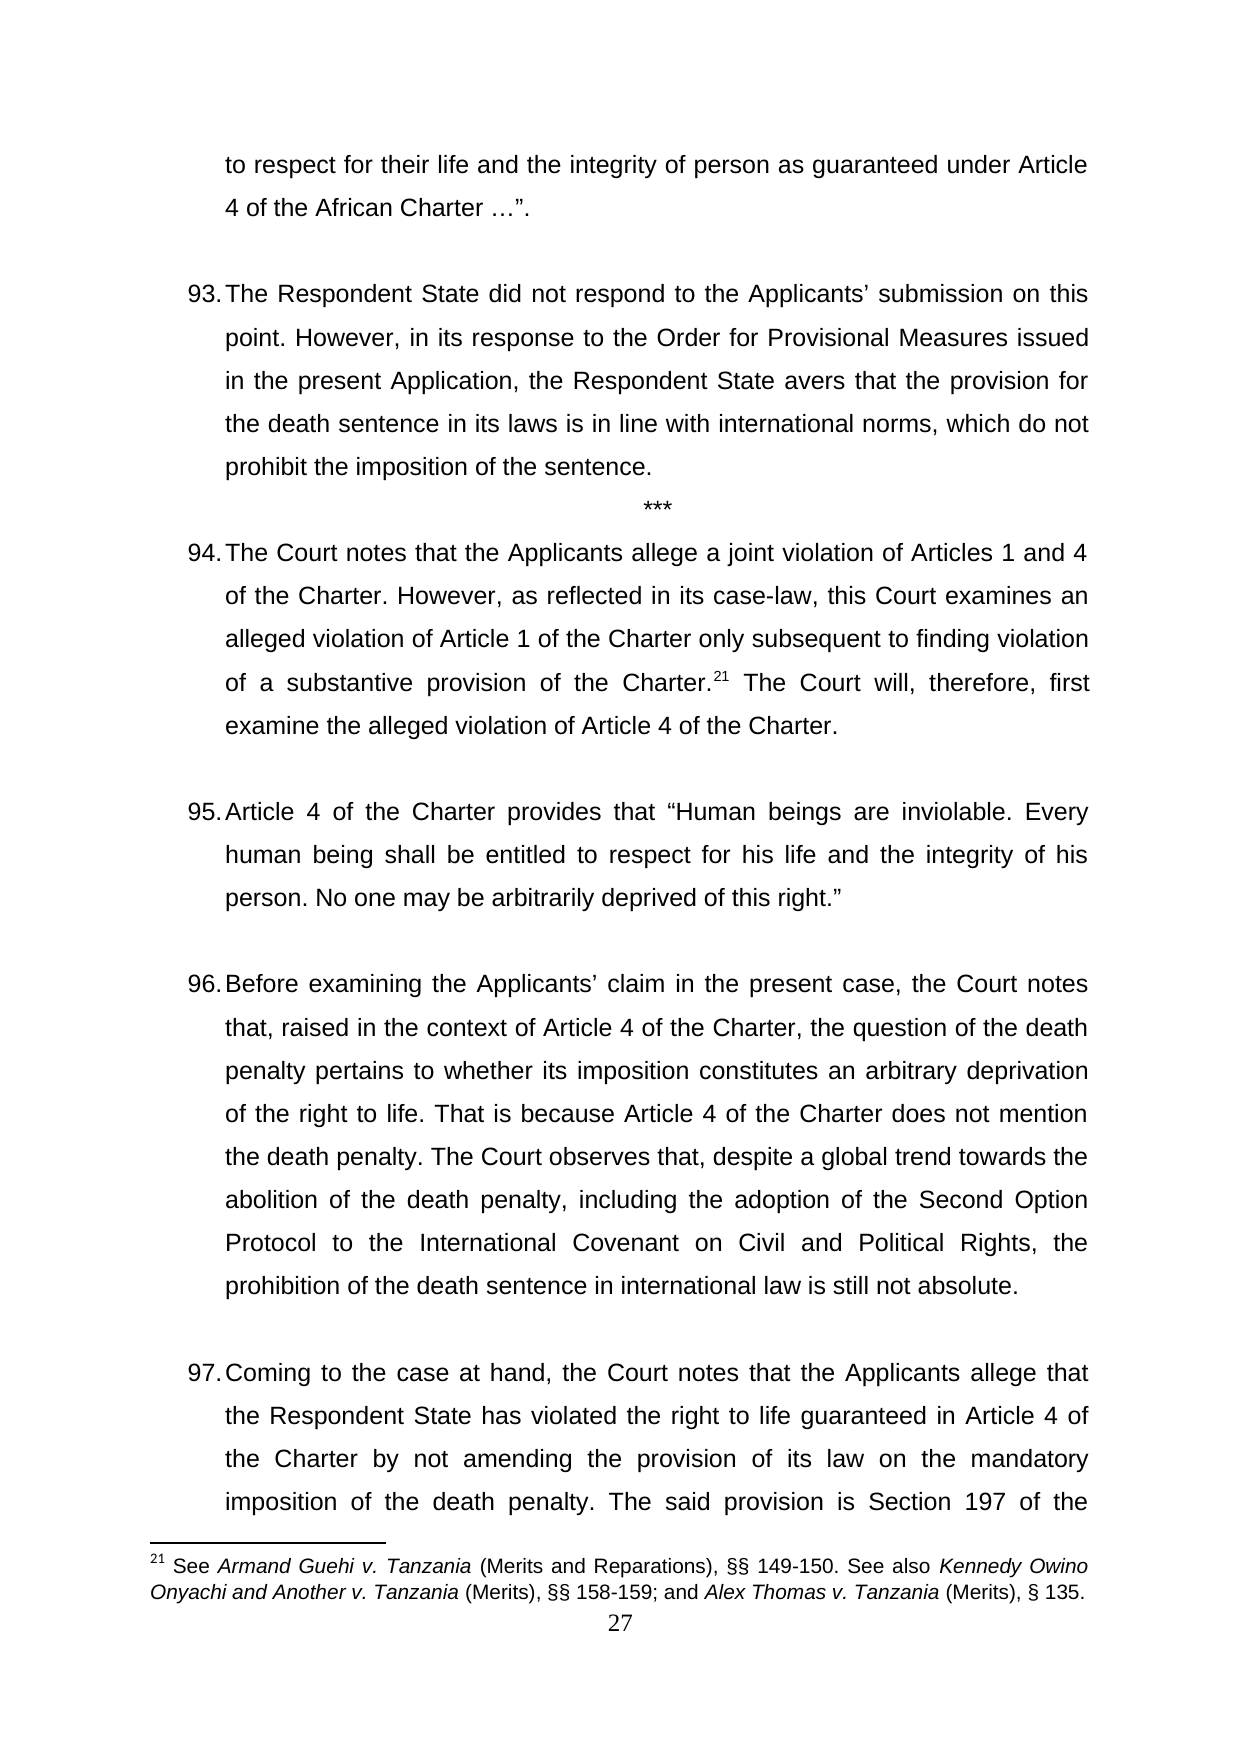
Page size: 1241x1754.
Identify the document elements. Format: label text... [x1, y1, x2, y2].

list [187, 1357, 1090, 1516]
list *** [225, 495, 1090, 524]
list The Court notes that the Applicants allege a joint violation of Articles 1 and 4 of the Charter. However, as reflected in its case-law, this Court examines an alleged violation of Article 1 of the Charter only subsequent to finding violation of a substantive provision of the Charter. The Court will, therefore, first examine the alleged violation of Article 4 of the Charter. [187, 538, 1090, 739]
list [187, 150, 1090, 222]
list Before examining the Applicants’ claim in the present case, the Court notes that, raised in the context of Article 4 of the Charter, the question of the death penalty pertains to whether its imposition constitutes an arbitrary deprivation of the right to life. That is because Article 4 of the Charter does not mention the death penalty. The Court observes that, despite a global trend towards the abolition of the death penalty, including the adoption of the Second Option Protocol to the International Covenant on Civil and Political Rights, the prohibition of the death sentence in international law is still not absolute. [187, 969, 1090, 1300]
list Article 4 of the Charter provides that “Human beings are inviolable. Every human being shall be entitled to respect for his life and the integrity of his person. No one may be arbitrarily deprived of this right.” [187, 797, 1090, 912]
list The Respondent State did not respond to the Applicants’ submission on this point. However, in its response to the Order for Provisional Measures issued in the present Application, the Respondent State avers that the provision for the death sentence in its laws is in line with international norms, which do not prohibit the imposition of the sentence. [187, 279, 1090, 481]
